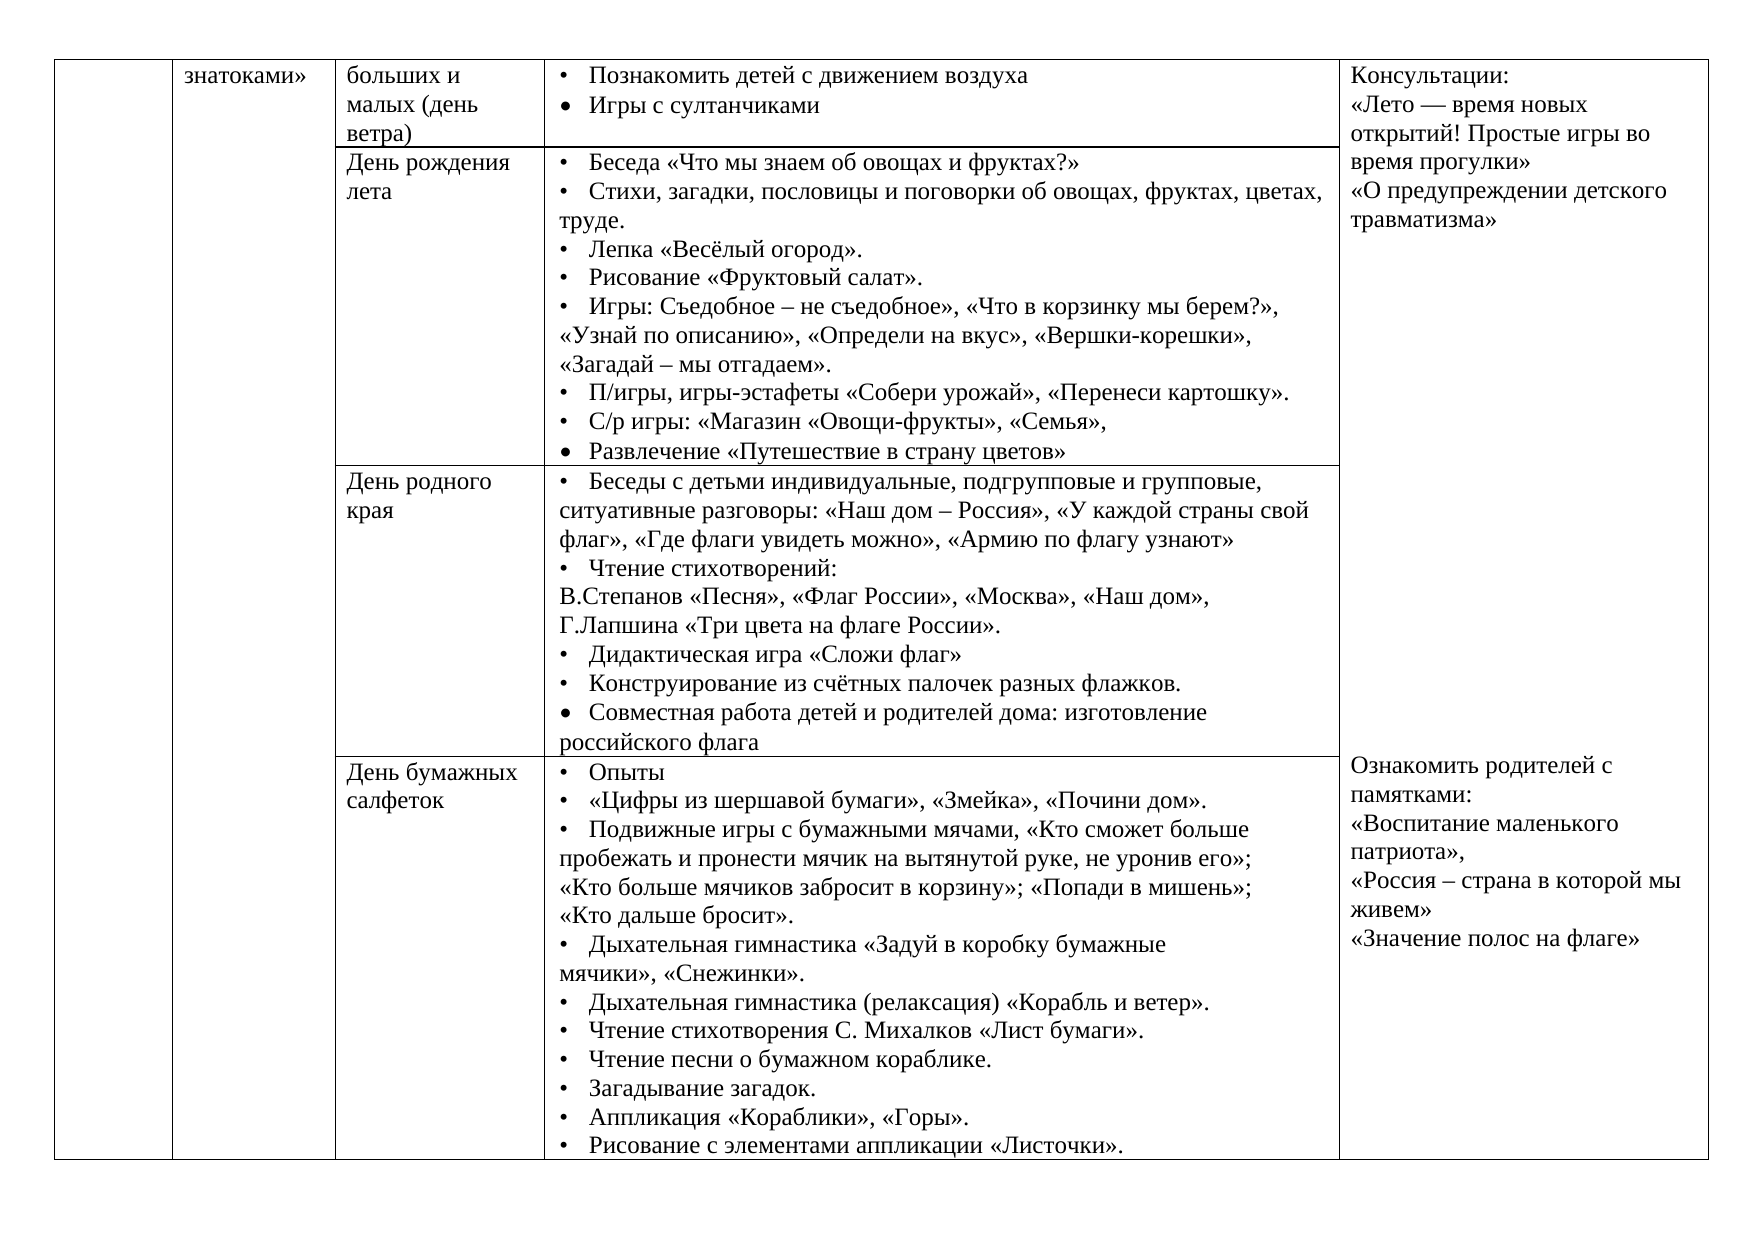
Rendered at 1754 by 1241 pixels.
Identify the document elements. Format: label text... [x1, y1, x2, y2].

table_cell День рождения лета [336, 148, 544, 465]
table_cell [336, 60, 544, 146]
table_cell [545, 757, 1339, 1159]
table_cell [336, 757, 544, 1159]
table_cell [55, 60, 172, 1159]
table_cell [545, 60, 1339, 146]
table_cell Беседы с детьми индивидуальные, подгрупповые и групповые, ситуативные разговоры: «Наш дом – Россия», «У каждой страны свой флаг», «Где флаги увидеть можно», «Армию по флагу узнают» Чтение стихотворений: В.Степанов «Песня», «Флаг России», «Москва», «Наш дом», Г.Лапшина «Три цвета на флаге России». Дидактическая игра «Сложи флаг» Конструирование из счётных палочек разных флажков. Совместная работа детей и родителей дома: изготовление российского флага [545, 466, 1339, 756]
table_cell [173, 60, 335, 1159]
table_cell День родного края [336, 466, 544, 756]
table_cell Беседа «Что мы знаем об овощах и фруктах?» Стихи, загадки, пословицы и поговорки об овощах, фруктах, цветах, труде. Лепка «Весёлый огород». Рисование «Фруктовый салат». Игры: Съедобное – не съедобное», «Что в корзинку мы берем?», «Узнай по описанию», «Определи на вкус», «Вершки-корешки», «Загадай – мы отгадаем». П/игры, игры-эстафеты «Собери урожай», «Перенеси картошку». С/р игры: «Магазин «Овощи-фрукты», «Семья», Развлечение «Путешествие в страну цветов» [545, 148, 1339, 465]
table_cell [1340, 60, 1708, 1159]
